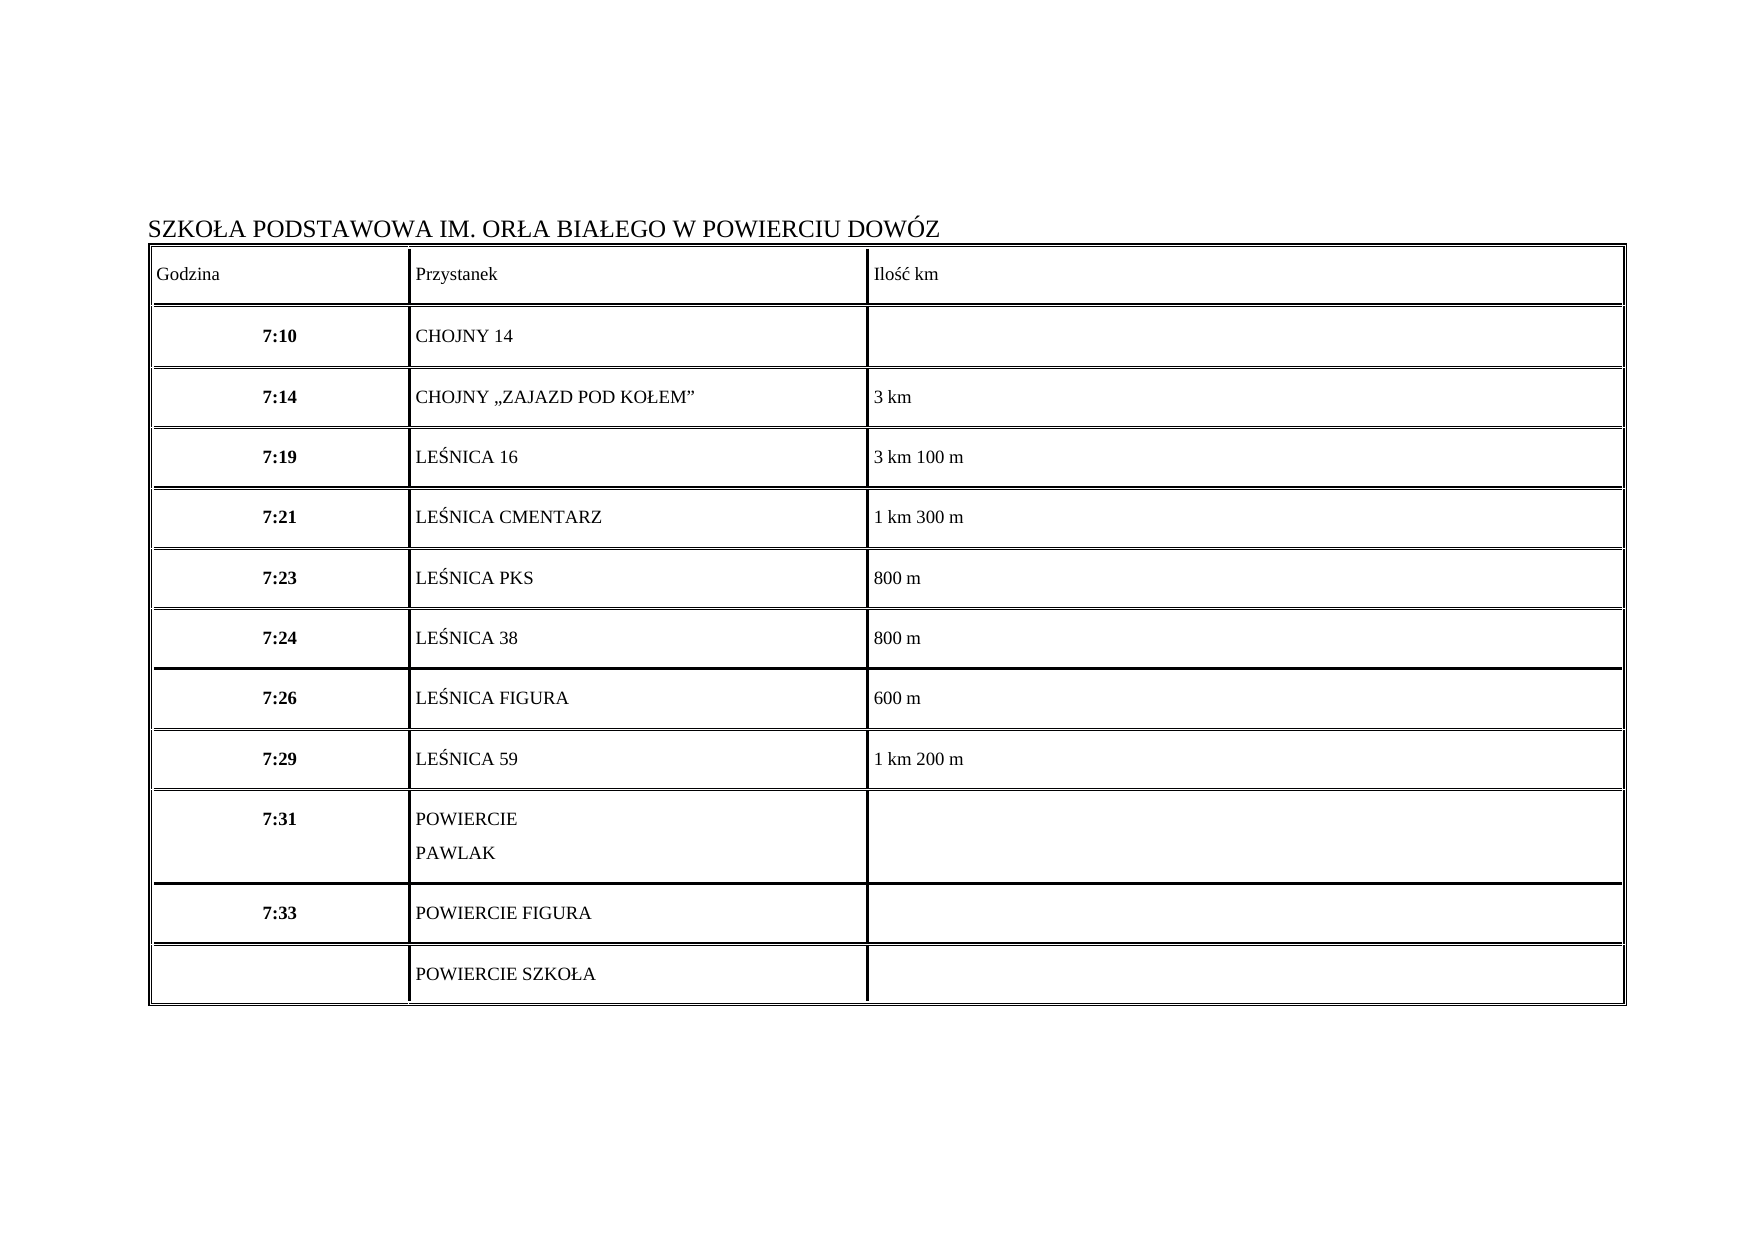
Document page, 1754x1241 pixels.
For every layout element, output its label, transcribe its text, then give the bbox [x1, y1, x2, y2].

table_cell 7:26 [152, 667, 408, 727]
table_cell 7:10 [152, 303, 408, 366]
table_cell LEŚNICA PKS [411, 550, 866, 607]
table_cell [869, 303, 1624, 366]
table_cell 800 m [869, 546, 1624, 607]
table_cell 7:24 [150, 607, 409, 667]
table_cell LEŚNICA FIGURA [411, 670, 866, 727]
table_cell 800 m [867, 607, 1625, 667]
table_cell 7:29 [152, 728, 408, 788]
table_cell POWIERCIE SZKOŁA [409, 946, 867, 1003]
table_cell 1 km 300 m [869, 486, 1624, 546]
table_cell 600 m [869, 667, 1623, 727]
text SZKOŁA PODSTAWOWA IM. ORŁA BIAŁEGO W POWIERCIU DOWÓZ [148, 214, 1606, 243]
table_cell 3 km 100 m [867, 426, 1625, 486]
table_cell 7:21 [152, 486, 408, 546]
table_cell POWIERCIE PAWLAK [411, 791, 866, 882]
table_cell 3 km [867, 366, 1625, 426]
table_header Ilość km [867, 247, 1623, 303]
table_cell 7:19 [150, 426, 409, 486]
table_cell CHOJNY 14 [411, 307, 866, 366]
table_cell 1 km 200 m [869, 728, 1624, 788]
table_cell [867, 788, 1625, 882]
table_cell LEŚNICA 16 [411, 429, 866, 486]
table_cell [867, 942, 1624, 1003]
table_cell 7:33 [152, 882, 408, 942]
table_cell CHOJNY „ZAJAZD POD KOŁEM” [411, 369, 866, 426]
table_cell [152, 942, 409, 1003]
table_cell [869, 882, 1623, 942]
table_cell LEŚNICA CMENTARZ [411, 490, 866, 546]
table_header Przystanek [409, 247, 867, 303]
table_cell POWIERCIE FIGURA [411, 885, 866, 942]
table_cell LEŚNICA 38 [411, 610, 866, 667]
table_cell 7:14 [150, 366, 409, 426]
table_header Godzina [152, 245, 409, 303]
table_cell 7:23 [152, 546, 408, 607]
table_cell 7:31 [150, 788, 409, 882]
table_cell LEŚNICA 59 [411, 731, 866, 788]
